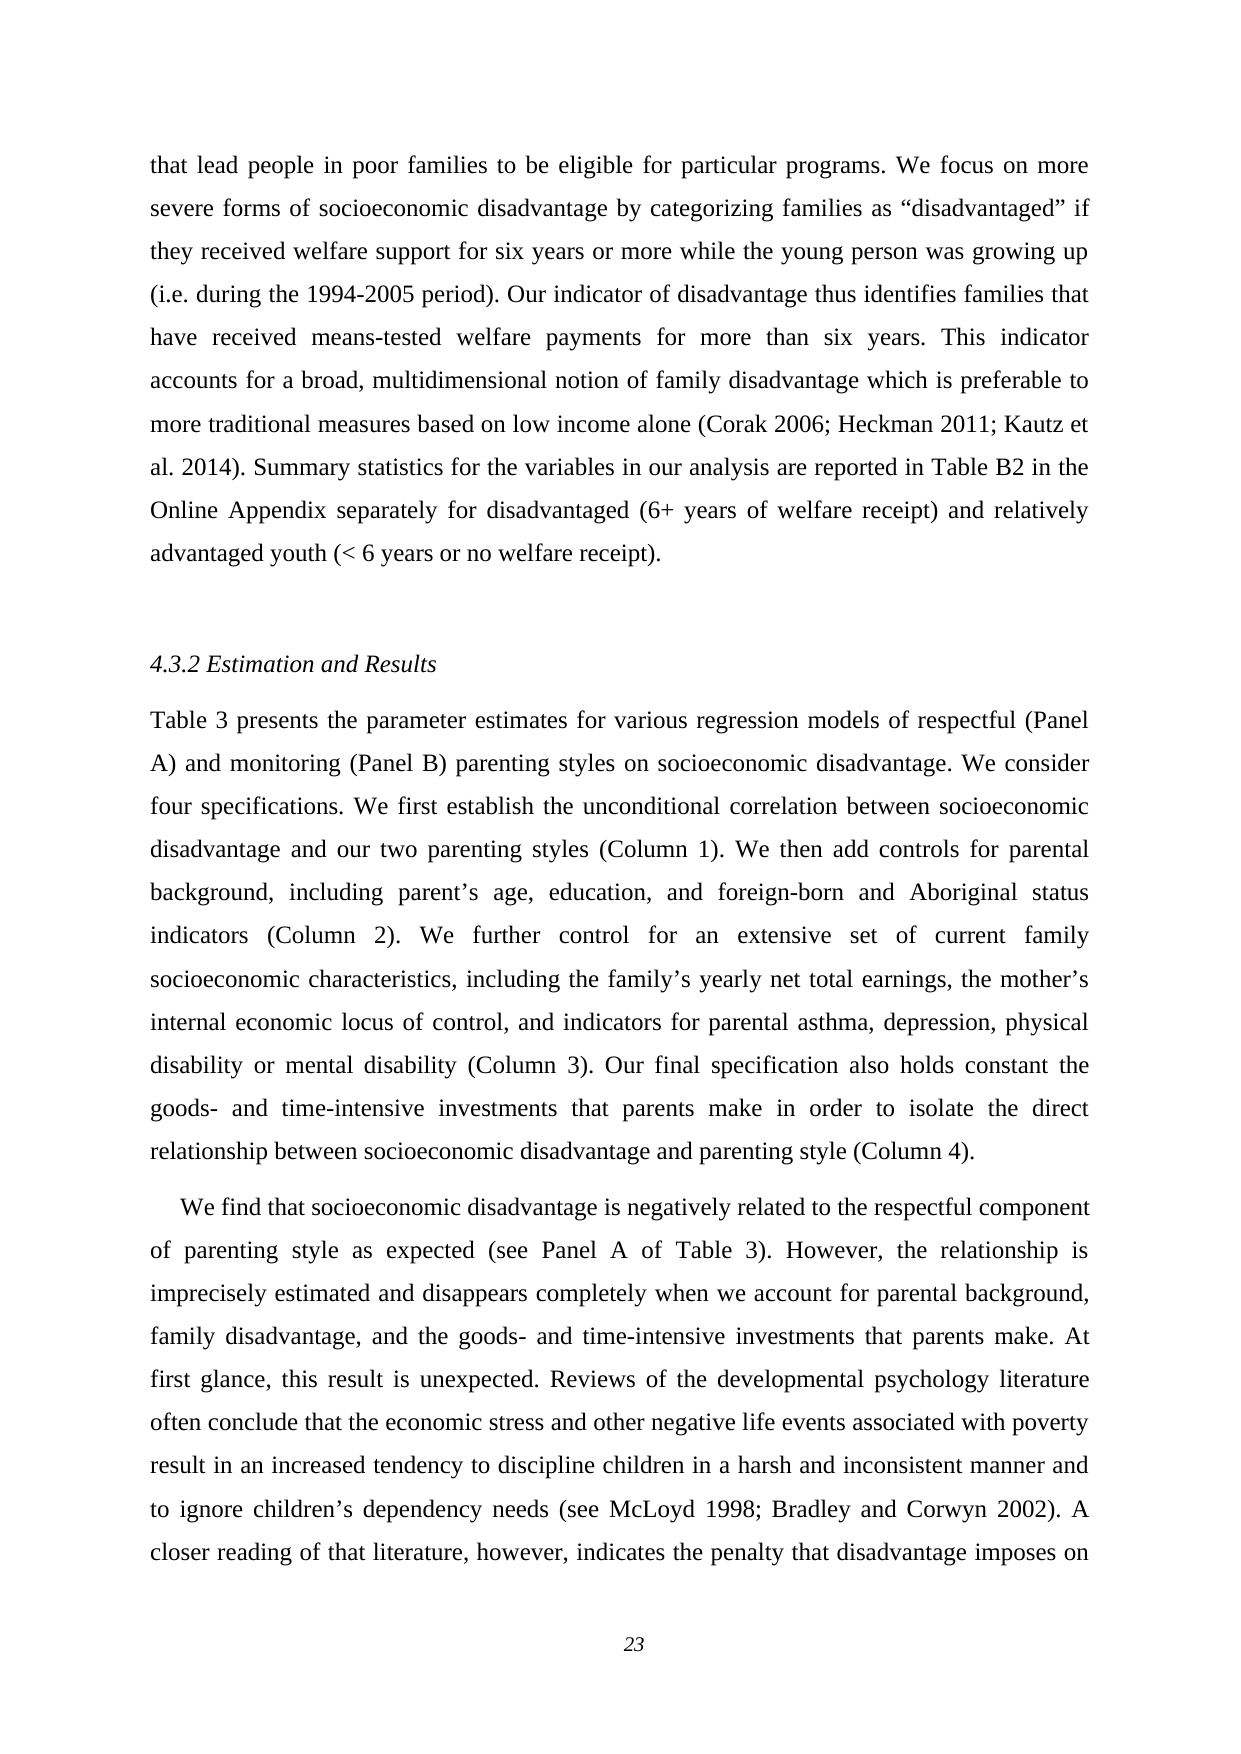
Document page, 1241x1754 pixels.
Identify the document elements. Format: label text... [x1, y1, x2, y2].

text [150, 1192, 1090, 1566]
text 4.3.2 Estimation and Results [150, 649, 1090, 678]
text Table 3 presents the parameter estimates for various regression models of respectful (Panel A) and monitoring (Panel B) parenting styles on socioeconomic disadvantage. We consider four specifications. We first establish the unconditional correlation between socioeconomic disadvantage and our two parenting styles (Column 1). We then add controls for parental background, including parent’s age, education, and foreign-born and Aboriginal status indicators (Column 2). We further control for an extensive set of current family socioeconomic characteristics, including the family’s yearly net total earnings, the mother’s internal economic locus of control, and indicators for parental asthma, depression, physical disability or mental disability (Column 3). Our final specification also holds constant the goods- and time-intensive investments that parents make in order to isolate the direct relationship between socioeconomic disadvantage and parenting style (Column 4). [150, 705, 1090, 1165]
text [150, 150, 1090, 567]
